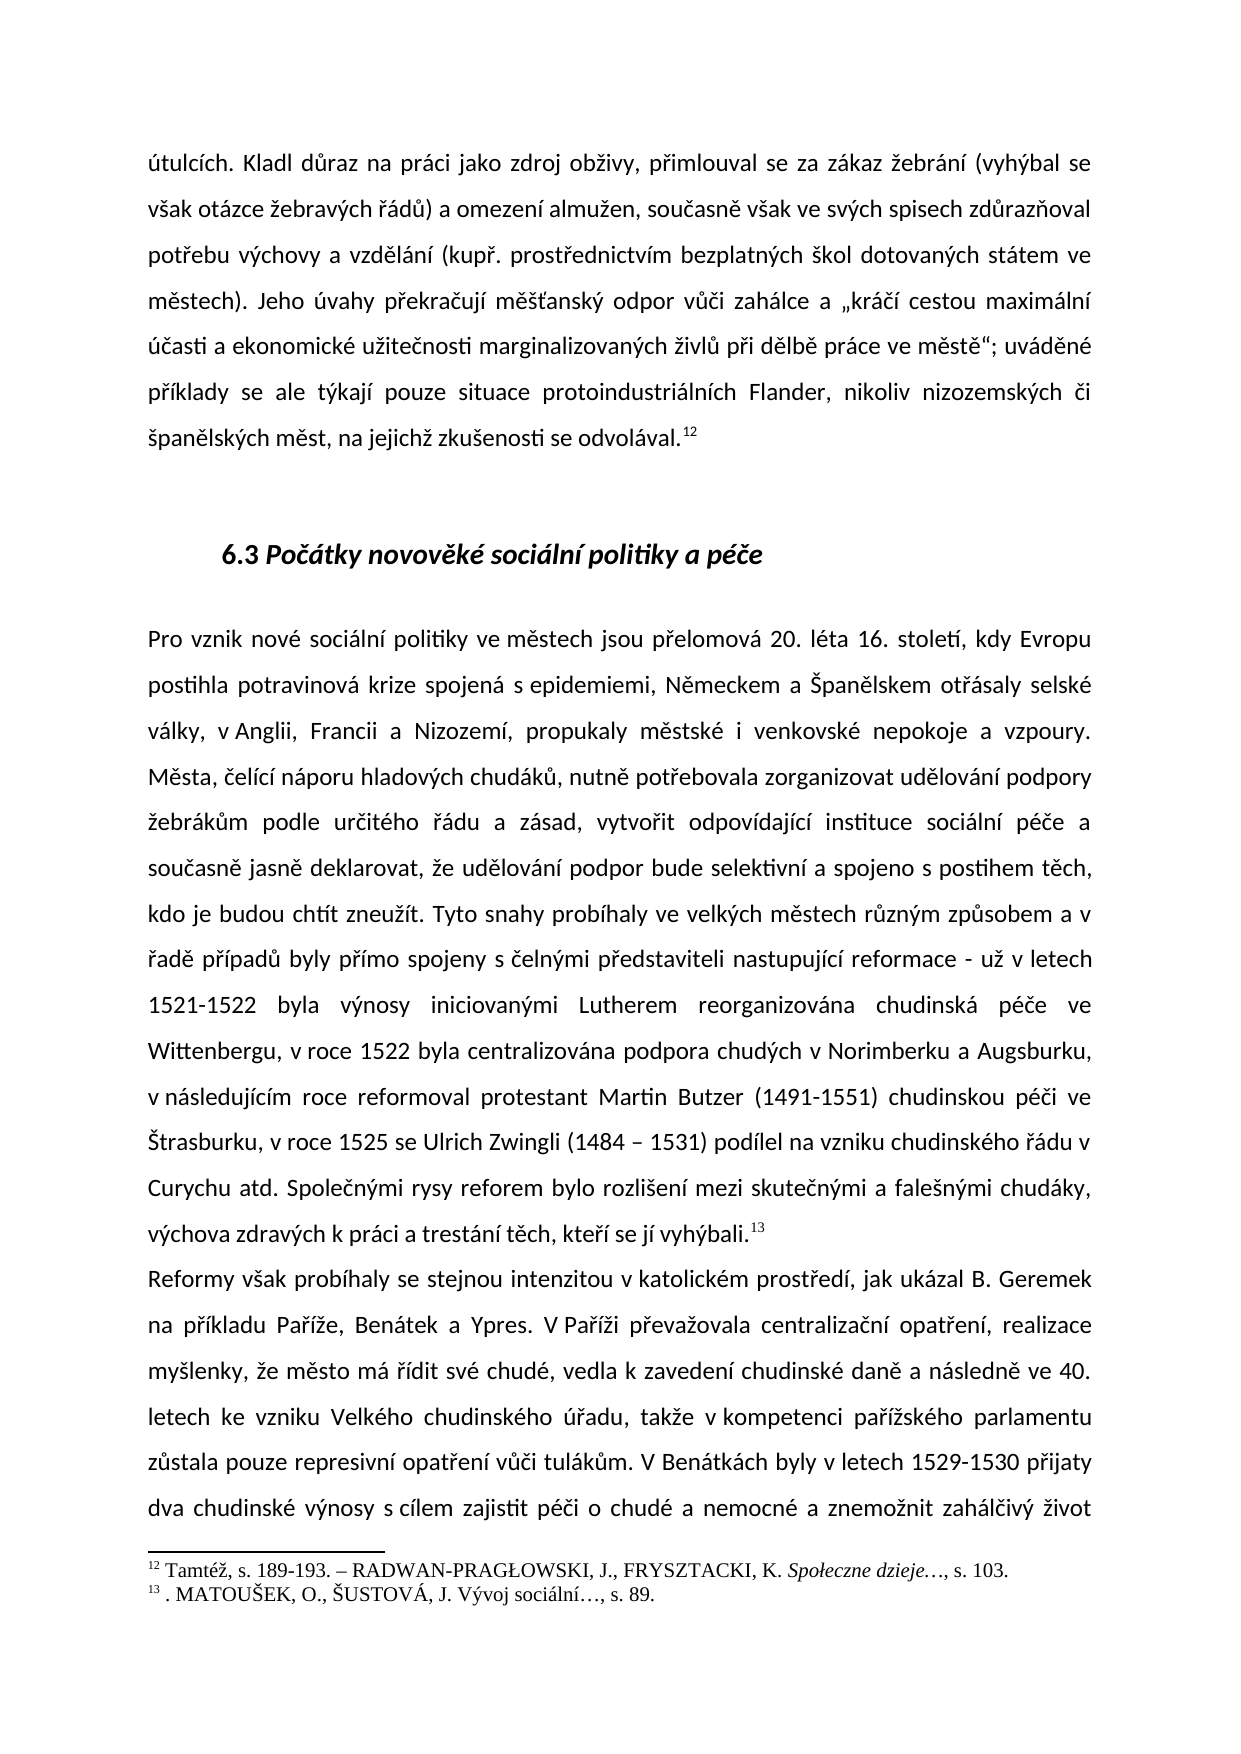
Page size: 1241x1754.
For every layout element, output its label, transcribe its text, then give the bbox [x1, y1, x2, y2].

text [148, 148, 1093, 452]
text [148, 1264, 1092, 1523]
subtitle 6.3 Počátky novověké sociální politiky a péče [221, 536, 1093, 571]
text Pro vznik nové sociální politiky ve městech jsou přelomová 20. léta 16. století, kdy Evropu postihla potravinová krize spojená s epidemiemi, Německem a Španělskem otřásaly selské války, v Anglii, Francii a Nizozemí, propukaly městské i venkovské nepokoje a vzpoury. Města, čelící náporu hladových chudáků, nutně potřebovala zorganizovat udělování podpory žebrákům podle určitého řádu a zásad, vytvořit odpovídající instituce sociální péče a současně jasně deklarovat, že udělování podpor bude selektivní a spojeno s postihem těch, kdo je budou chtít zneužít. Tyto snahy probíhaly ve velkých městech různým způsobem a v řadě případů byly přímo spojeny s čelnými představiteli nastupující reformace - už v letech 1521-1522 byla výnosy iniciovanými Lutherem reorganizována chudinská péče ve Wittenbergu, v roce 1522 byla centralizována podpora chudých v Norimberku a Augsburku, v následujícím roce reformoval protestant Martin Butzer (1491-1551) chudinskou péči ve Štrasburku, v roce 1525 se Ulrich Zwingli (1484 – 1531) podílel na vzniku chudinského řádu v Curychu atd. Společnými rysy reforem bylo rozlišení mezi skutečnými a falešnými chudáky, výchova zdravých k práci a trestání těch, kteří se jí vyhýbali. [148, 623, 1092, 1248]
